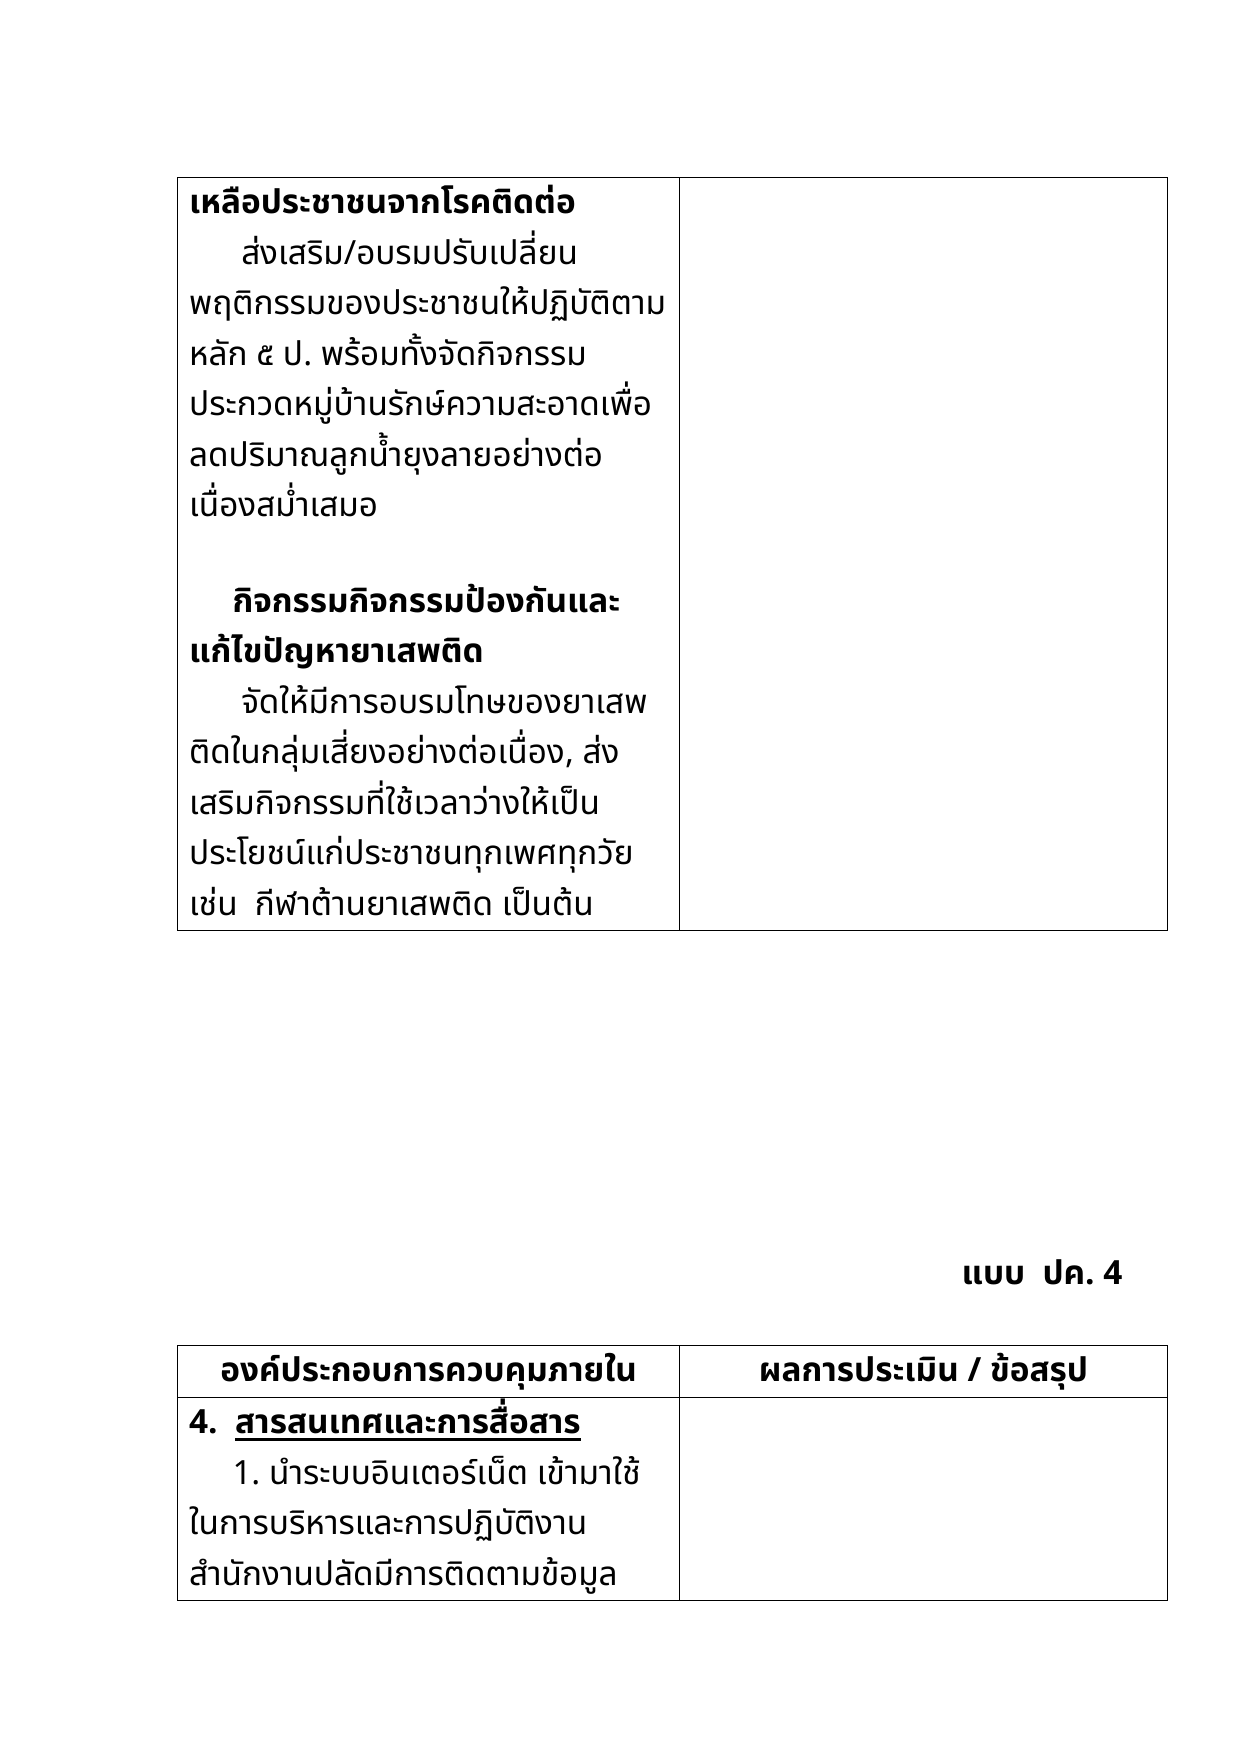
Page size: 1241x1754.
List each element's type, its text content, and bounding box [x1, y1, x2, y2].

table_cell [680, 1398, 1167, 1600]
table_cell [178, 1398, 679, 1600]
table_header ผลการประเมิน / ข้อสรุป [680, 1346, 1167, 1397]
table_header องค์ประกอบการควบคุมภายใน [178, 1346, 679, 1397]
table_cell [680, 178, 1167, 930]
text แบบ ปค. 4 [177, 1249, 1122, 1300]
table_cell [178, 178, 679, 930]
